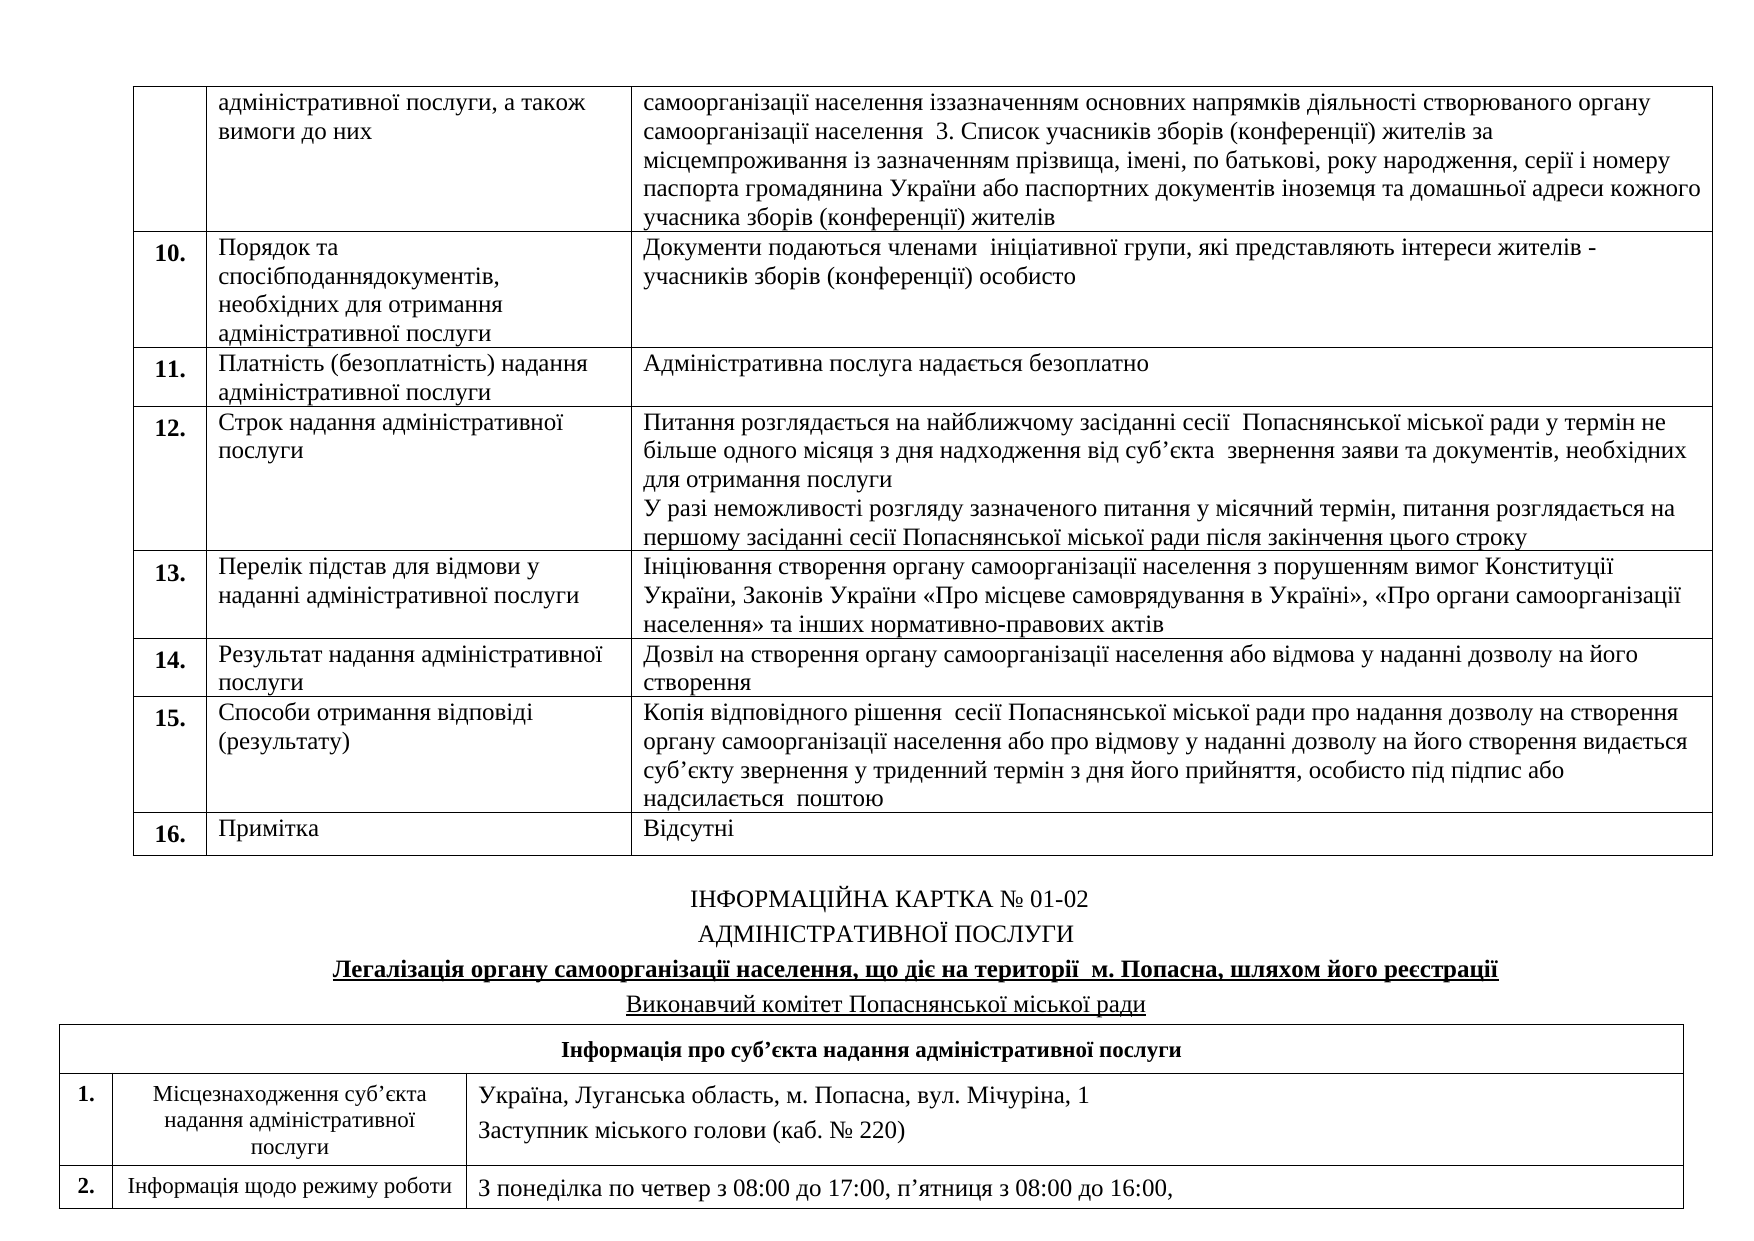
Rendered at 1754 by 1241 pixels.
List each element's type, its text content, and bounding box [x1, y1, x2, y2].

table_cell Питання розглядається на найближчому засіданні сесії Попаснянської міської ради у термін не більше одного місяця з дня надходження від суб’єкта звернення заяви та документів, необхідних для отримання послуги У разі неможливості розгляду зазначеного питання у місячний термін, питання розглядається на першому засіданні сесії Попаснянської міської ради після закінчення цього строку [632, 407, 1712, 550]
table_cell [207, 87, 631, 231]
table_cell Способи отримання відповіді (результату) [207, 697, 631, 812]
table_cell 14. [134, 639, 206, 696]
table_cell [632, 87, 1712, 231]
table_cell Документи подаються членами ініціативної групи, які представляють інтереси жителів - учасників зборів (конференції) особисто [632, 232, 1712, 347]
table_cell Примітка [207, 813, 631, 854]
table_cell Дозвіл на створення органу самоорганізації населення або відмова у наданні дозволу на його створення [632, 639, 1712, 696]
table_cell Строк надання адміністративної послуги [207, 407, 631, 550]
table_cell 1. [60, 1074, 112, 1165]
text адміністративної послуги [89, 919, 1683, 948]
table_cell 2. [60, 1166, 112, 1208]
table_cell Перелік підстав для відмови у наданні адміністративної послуги [207, 551, 631, 638]
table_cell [467, 1166, 1683, 1208]
text інформаційна картка № 01-02 [89, 884, 1683, 913]
table_cell 15. [134, 697, 206, 812]
text Виконавчий комітет Попаснянської міської ради [89, 989, 1683, 1018]
table_cell 16. [134, 813, 206, 854]
table_cell 12. [134, 407, 206, 550]
table_cell 13. [134, 551, 206, 638]
table_cell Результат надання адміністративної послуги [207, 639, 631, 696]
table_cell 11. [134, 348, 206, 406]
table_cell Ініціювання створення органу самоорганізації населення з порушенням вимог Конституції України, Законів України «Про місцеве самоврядування в Україні», «Про органи самоорганізації населення» та інших нормативно-правових актів [632, 551, 1712, 638]
table_cell Адміністративна послуга надається безоплатно [632, 348, 1712, 406]
table_cell Копія відповідного рішення сесії Попаснянської міської ради про надання дозволу на створення органу самоорганізації населення або про відмову у наданні дозволу на його створення видається суб’єкту звернення у триденний термін з дня його прийняття, особисто під підпис або надсилається поштою [632, 697, 1712, 812]
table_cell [113, 1166, 466, 1208]
table_cell Порядок та спосібподаннядокументів, необхідних для отримання адміністративної послуги [207, 232, 631, 347]
table_cell Україна, Луганська область, м. Попасна, вул. Мічуріна, 1 Заступник міського голови (каб. № 220) [467, 1074, 1683, 1165]
table_cell Платність (безоплатність) надання адміністративної послуги [207, 348, 631, 406]
table_header Інформація про суб’єкта надання адміністративної послуги [60, 1025, 1683, 1073]
table_cell 9. [134, 87, 206, 231]
text Легалізація органу самоорганізації населення, що діє на території м. Попасна, шляхом його реєстрації [89, 954, 1683, 983]
table_cell 10. [134, 232, 206, 347]
table_cell Місцезнаходження суб’єкта надання адміністративної послуги [113, 1074, 466, 1165]
table_cell Відсутні [632, 813, 1712, 854]
